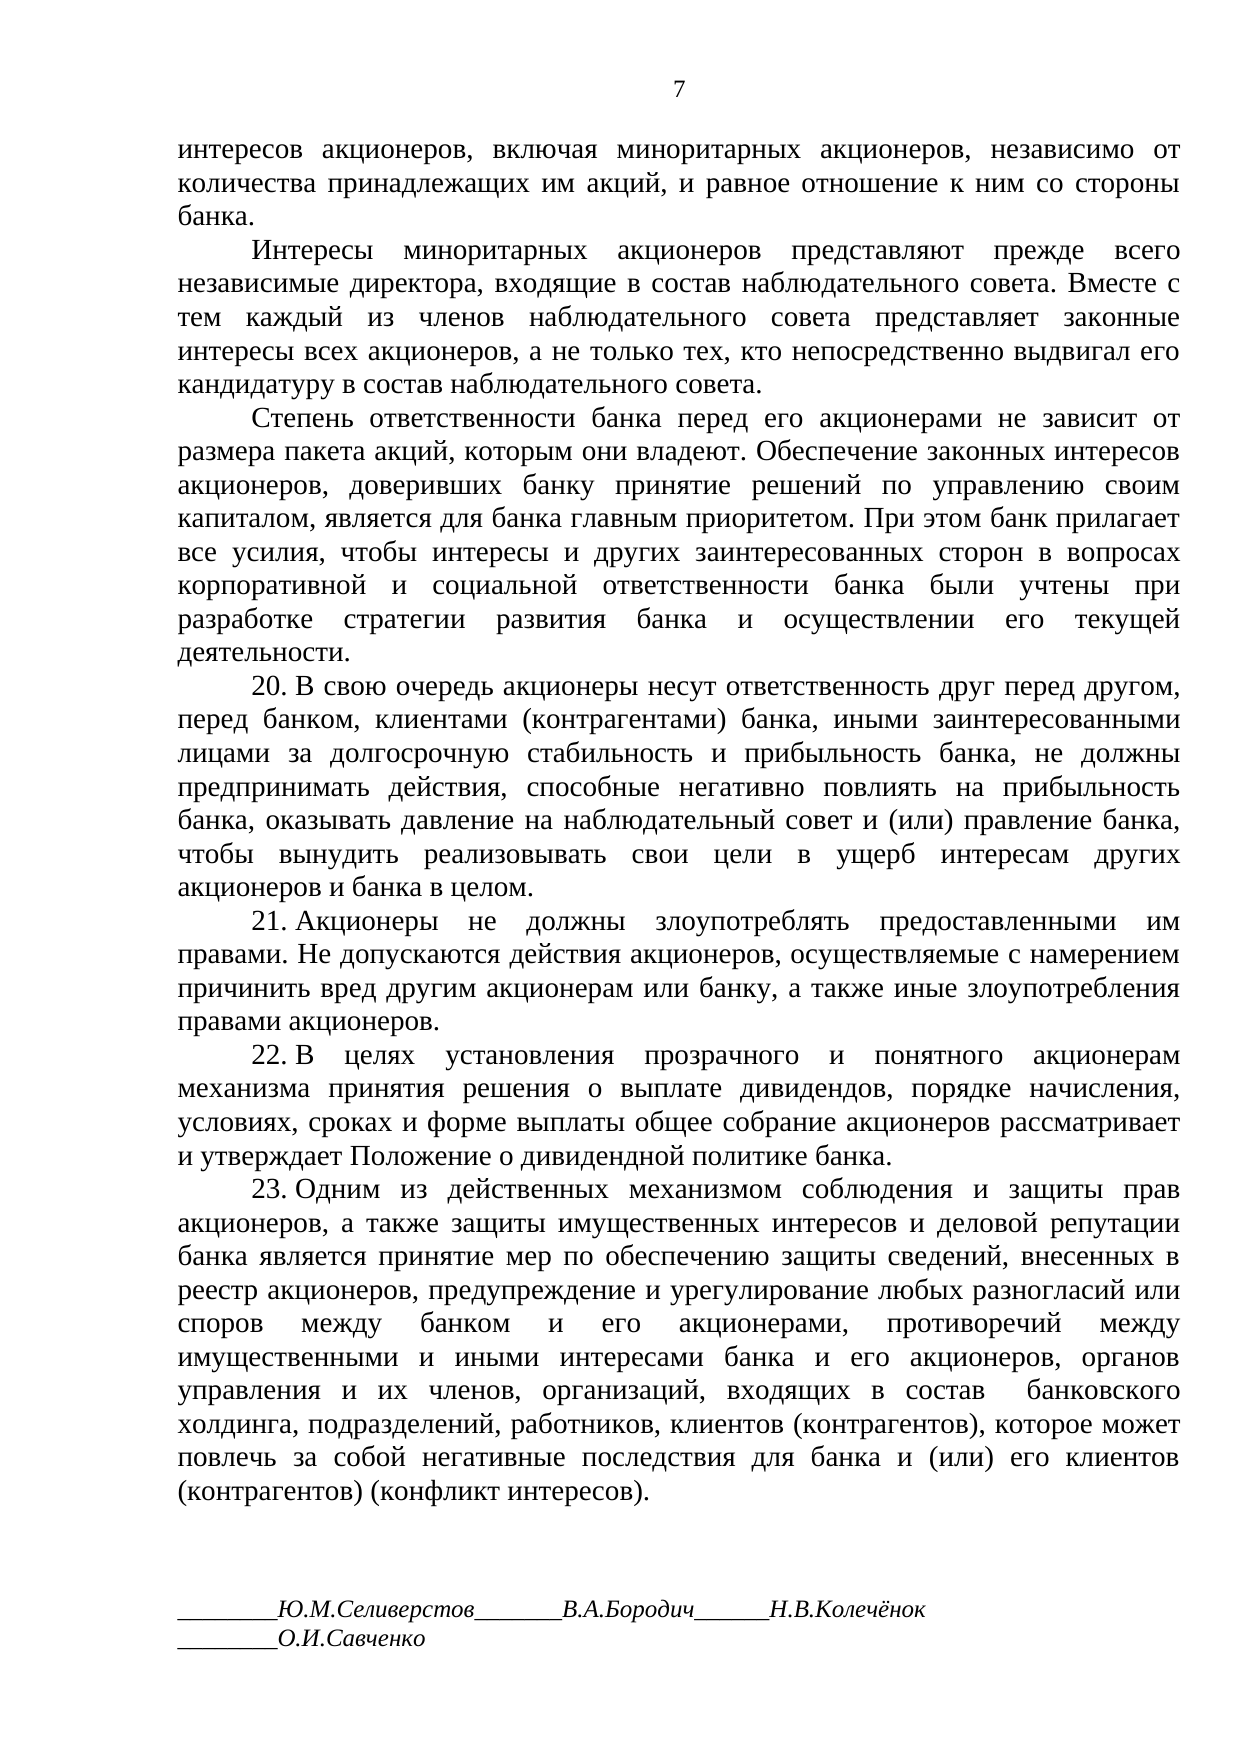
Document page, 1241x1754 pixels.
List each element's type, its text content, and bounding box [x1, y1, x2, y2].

text Степень ответственности банка перед его акционерами не зависит от размера пакета акций, которым они владеют. Обеспечение законных интересов акционеров, доверивших банку принятие решений по управлению своим капиталом, является для банка главным приоритетом. При этом банк прилагает все усилия, чтобы интересы и других заинтересованных сторон в вопросах корпоративной и социальной ответственности банка были учтены при разработке стратегии развития банка и осуществлении его текущей деятельности. [177, 400, 1181, 668]
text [177, 131, 1181, 232]
text 22. В целях установления прозрачного и понятного акционерам механизма принятия решения о выплате дивидендов, порядке начисления, условиях, сроках и форме выплаты общее собрание акционеров рассматривает и утверждает Положение о дивидендной политике банка. [177, 1037, 1181, 1171]
text 21. Акционеры не должны злоупотреблять предоставленными им правами. Не допускаются действия акционеров, осуществляемые с намерением причинить вред другим акционерам или банку, а также иные злоупотребления правами акционеров. [177, 903, 1181, 1037]
text Интересы миноритарных акционеров представляют прежде всего независимые директора, входящие в состав наблюдательного совета. Вместе с тем каждый из членов наблюдательного совета представляет законные интересы всех акционеров, а не только тех, кто непосредственно выдвигал его кандидатуру в состав наблюдательного совета. [177, 232, 1181, 400]
text 23. Одним из действенных механизмом соблюдения и защиты прав акционеров, а также защиты имущественных интересов и деловой репутации банка является принятие мер по обеспечению защиты сведений, внесенных в реестр акционеров, предупреждение и урегулирование любых разногласий или споров между банком и его акционерами, противоречий между имущественными и иными интересами банка и его акционеров, органов управления и их членов, организаций, входящих в состав банковского холдинга, подразделений, работников, клиентов (контрагентов), которое может повлечь за собой негативные последствия для банка и (или) его клиентов (контрагентов) (конфликт интересов). [177, 1171, 1181, 1507]
text 20. В свою очередь акционеры несут ответственность друг перед другом, перед банком, клиентами (контрагентами) банка, иными заинтересованными лицами за долгосрочную стабильность и прибыльность банка, не должны предпринимать действия, способные негативно повлиять на прибыльность банка, оказывать давление на наблюдательный совет и (или) правление банка, чтобы вынудить реализовывать свои цели в ущерб интересам других акционеров и банка в целом. [177, 668, 1181, 903]
